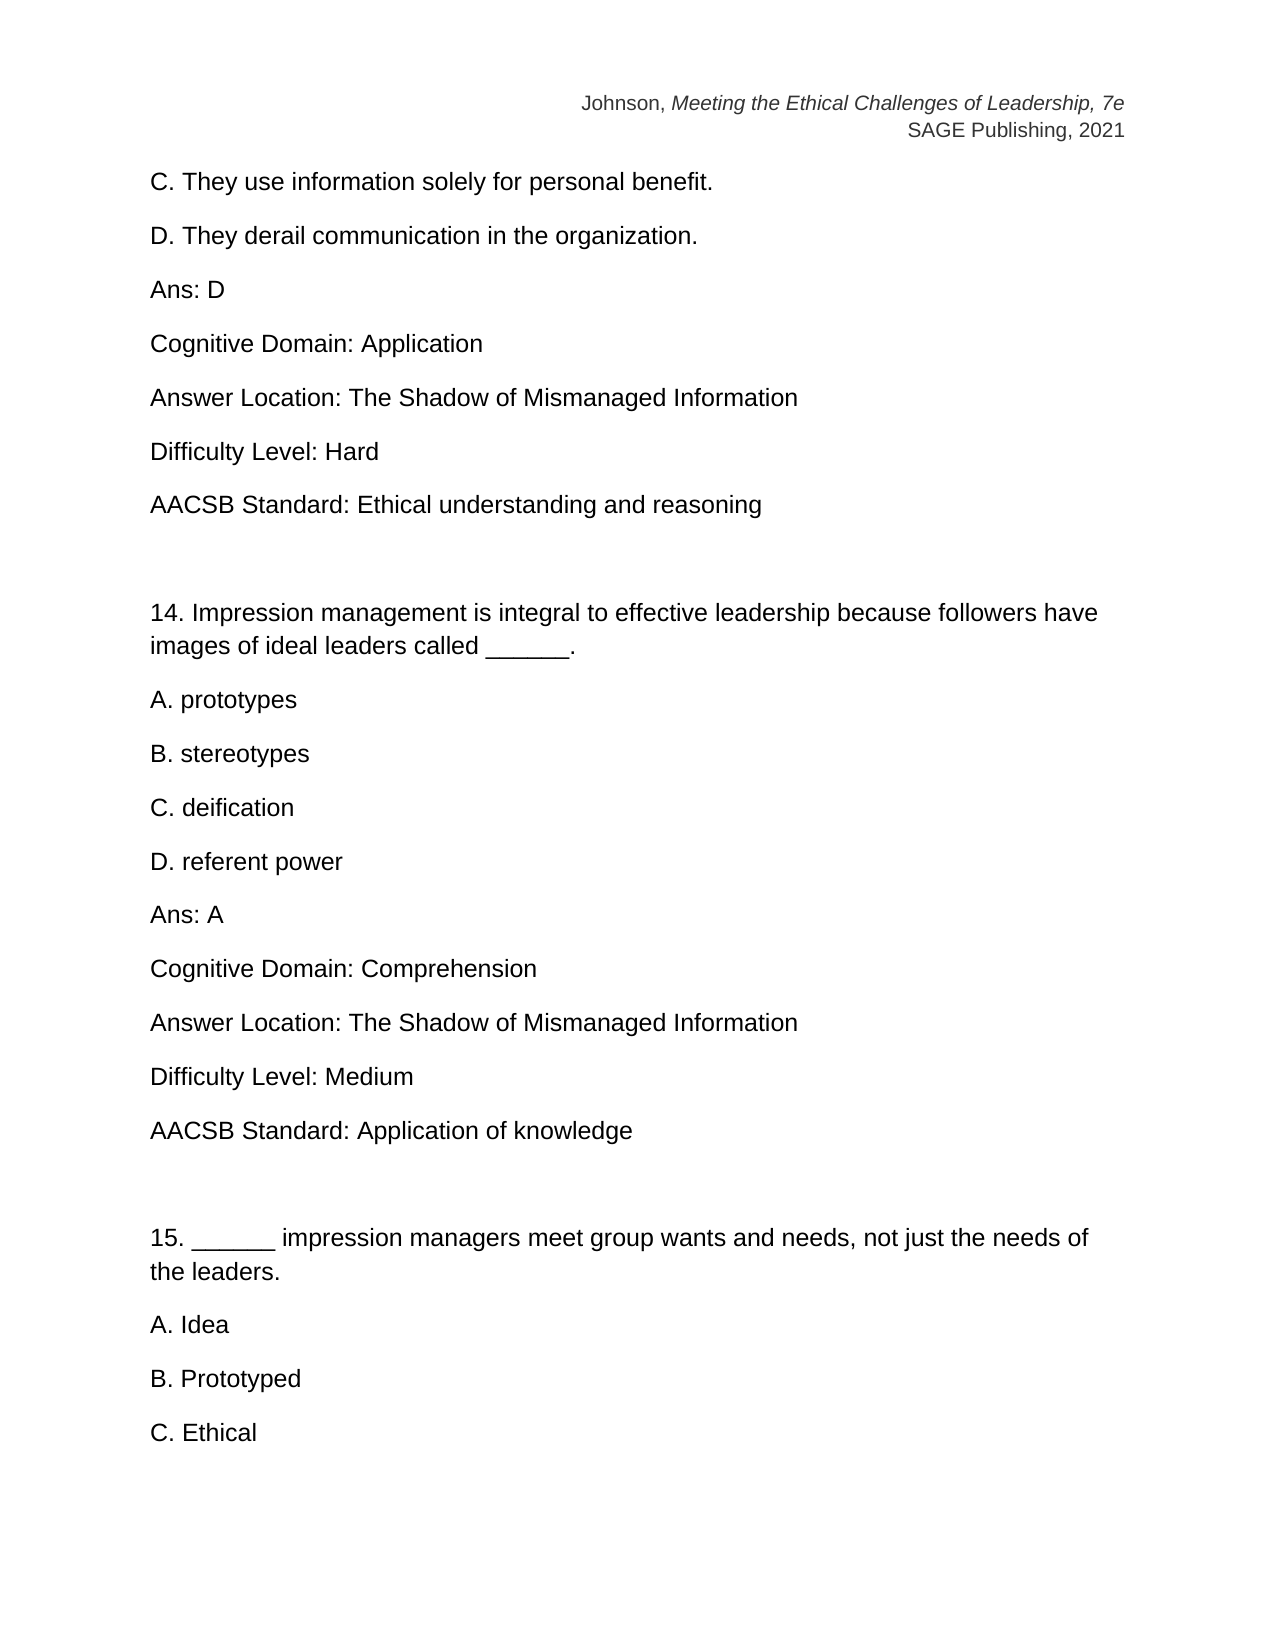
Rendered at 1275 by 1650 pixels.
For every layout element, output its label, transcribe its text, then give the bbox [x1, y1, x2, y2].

text C. Ethical [150, 1418, 1125, 1447]
text Difficulty Level: Hard [150, 436, 1125, 465]
text D. referent power [150, 846, 1125, 875]
text C. deification [150, 793, 1125, 821]
text Difficulty Level: Medium [150, 1062, 1125, 1091]
text Answer Location: The Shadow of Mismanaged Information [150, 1008, 1125, 1037]
text Cognitive Domain: Application [150, 329, 1125, 357]
text Answer Location: The Shadow of Mismanaged Information [150, 383, 1125, 411]
text B. Prototyped [150, 1364, 1125, 1393]
text AACSB Standard: Application of knowledge [150, 1116, 1125, 1144]
text AACSB Standard: Ethical understanding and reasoning [150, 490, 1125, 519]
text Cognitive Domain: Comprehension [150, 954, 1125, 983]
text A. Idea [150, 1310, 1125, 1339]
text A. prototypes [150, 685, 1125, 714]
text 14. Impression management is integral to effective leadership because followers have images of ideal leaders called ______. [150, 598, 1125, 660]
text Ans: A [150, 900, 1125, 929]
text C. They use information solely for personal benefit. [150, 167, 1125, 196]
text Ans: D [150, 275, 1125, 304]
text B. stereotypes [150, 739, 1125, 767]
text D. They derail communication in the organization. [150, 221, 1125, 250]
text 15. ______ impression managers meet group wants and needs, not just the needs of the leaders. [150, 1223, 1125, 1285]
